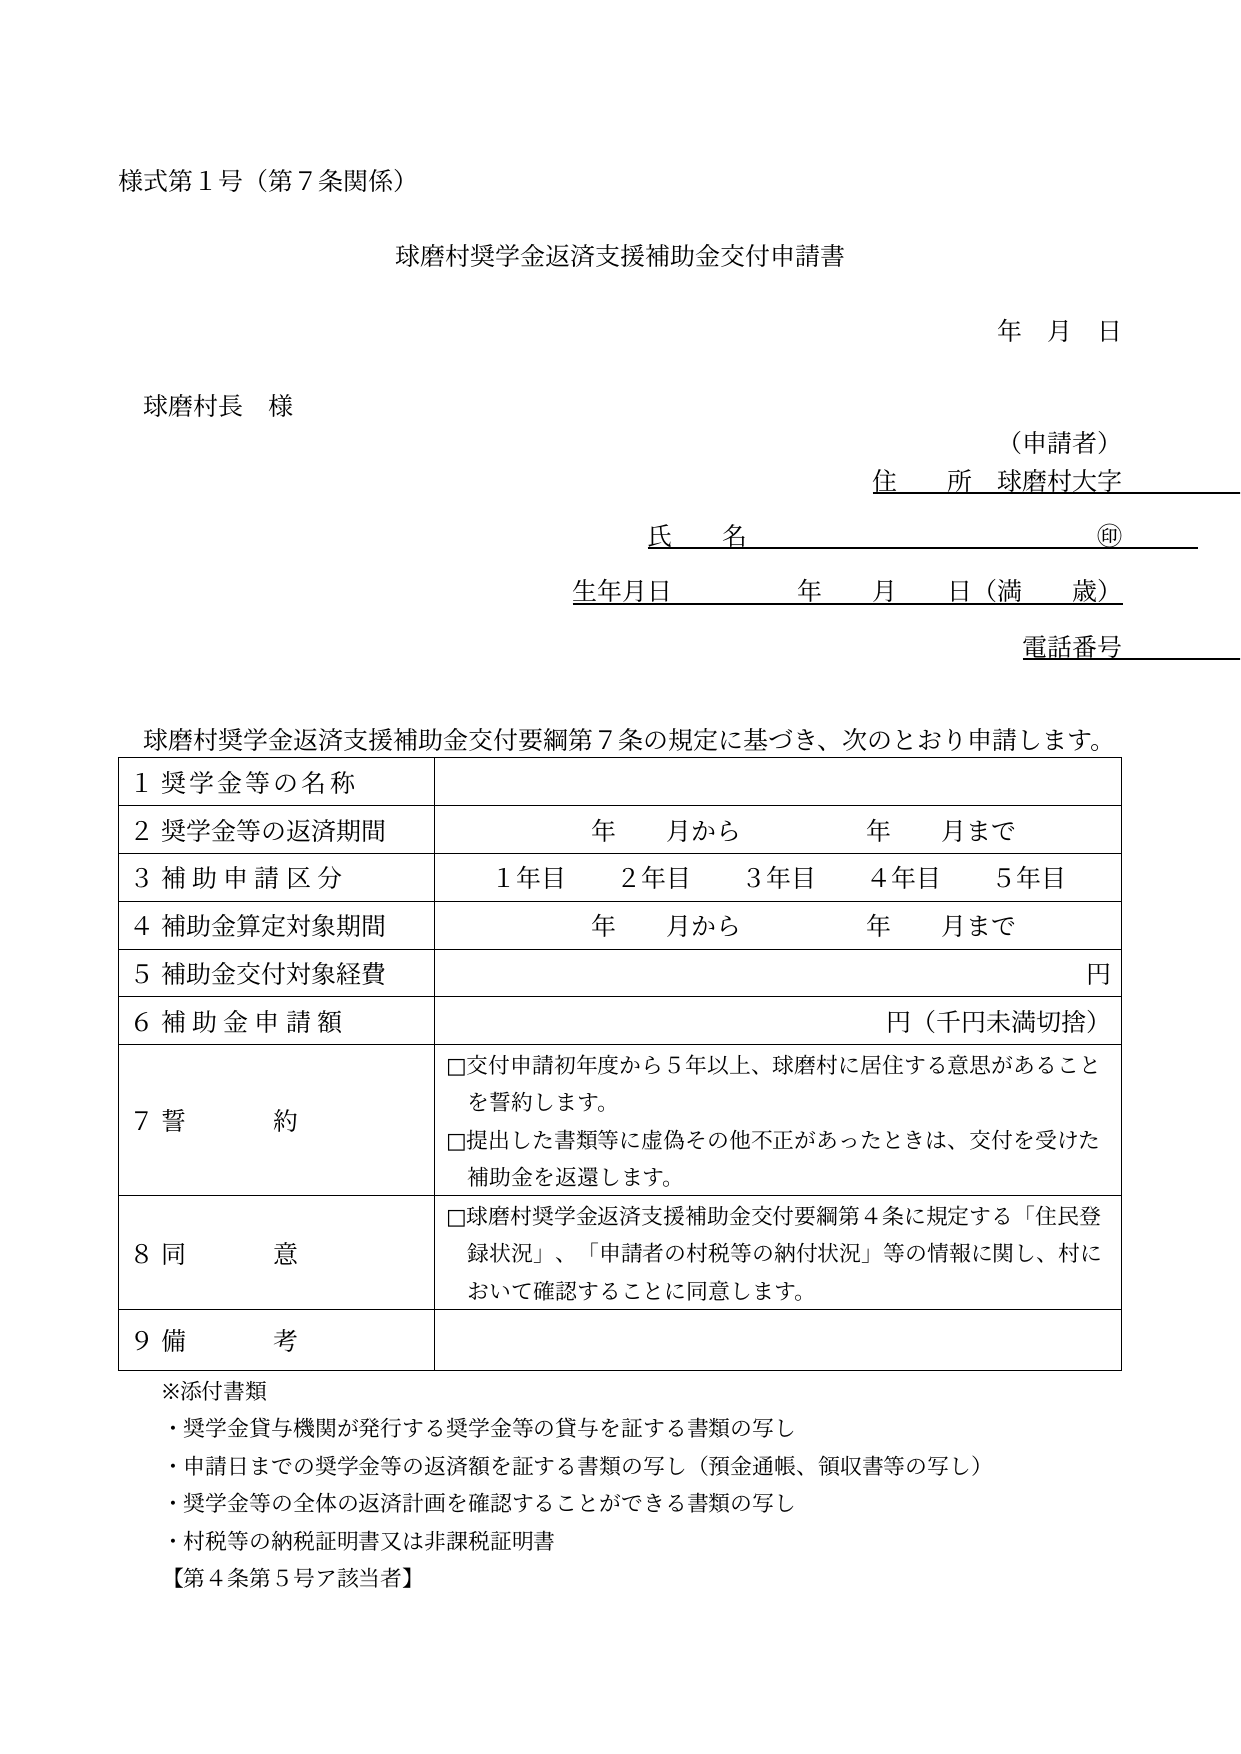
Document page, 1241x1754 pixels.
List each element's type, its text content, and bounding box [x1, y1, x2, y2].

text 様式第１号（第７条関係） [118, 161, 1122, 198]
table_cell 年 月から 年 月まで [435, 806, 1121, 853]
table_cell ５ 補助金交付対象経費 [119, 950, 434, 996]
text ※添付書類 [118, 1371, 1122, 1408]
table_cell 年 月から 年 月まで [435, 902, 1121, 948]
table_cell [435, 1310, 1121, 1370]
text 年 月 日 [118, 311, 1122, 348]
table_cell ８ 同意 [119, 1196, 434, 1309]
table_cell ４ 補助金算定対象期間 [119, 902, 434, 948]
text 球磨村奨学金返済支援補助金交付申請書 [118, 236, 1122, 273]
text ・奨学金等の全体の返済計画を確認することができる書類の写し [118, 1483, 1122, 1521]
table_cell □球磨村奨学金返済支援補助金交付要綱第４条に規定する「住民登録状況」、「申請者の村税等の納付状況」等の情報に関し、村において確認することに同意します。 [435, 1196, 1121, 1309]
table_cell ６ 補助金申請額 [119, 997, 434, 1044]
text 球磨村奨学金返済支援補助金交付要綱第７条の規定に基づき、次のとおり申請します。 [118, 720, 1122, 757]
table_cell ３ 補助申請区分 [119, 854, 434, 901]
table_cell 円 [435, 950, 1121, 996]
table_cell ７ 誓約 [119, 1045, 434, 1195]
text ・村税等の納税証明書又は非課税証明書 [118, 1521, 1122, 1558]
text 【第４条第５号ア該当者】 [118, 1558, 1122, 1596]
text 電話番号 [118, 627, 1122, 664]
table_cell 円（千円未満切捨） [435, 997, 1121, 1044]
table_header １ 奨学金等の名称 [119, 758, 434, 805]
table_cell □交付申請初年度から５年以上、球磨村に居住する意思があることを誓約します。 □提出した書類等に虚偽その他不正があったときは、交付を受けた補助金を返還します。 [435, 1045, 1121, 1195]
table_cell ９ 備考 [119, 1310, 434, 1370]
table_cell １年目 ２年目 ３年目 ４年目 ５年目 [435, 854, 1121, 901]
text 生年月日 年 月 日（満 歳） [118, 571, 1122, 609]
text ・申請日までの奨学金等の返済額を証する書類の写し（預金通帳、領収書等の写し） [118, 1446, 1122, 1483]
text 球磨村長 様 [118, 386, 1122, 423]
table_cell ２ 奨学金等の返済期間 [119, 806, 434, 853]
text （申請者） [118, 423, 1122, 461]
text 氏 名 ㊞ [118, 516, 1122, 553]
table_header [435, 758, 1121, 805]
text ・奨学金貸与機関が発行する奨学金等の貸与を証する書類の写し [118, 1408, 1122, 1446]
text 住 所 球磨村大字 [118, 461, 1122, 498]
